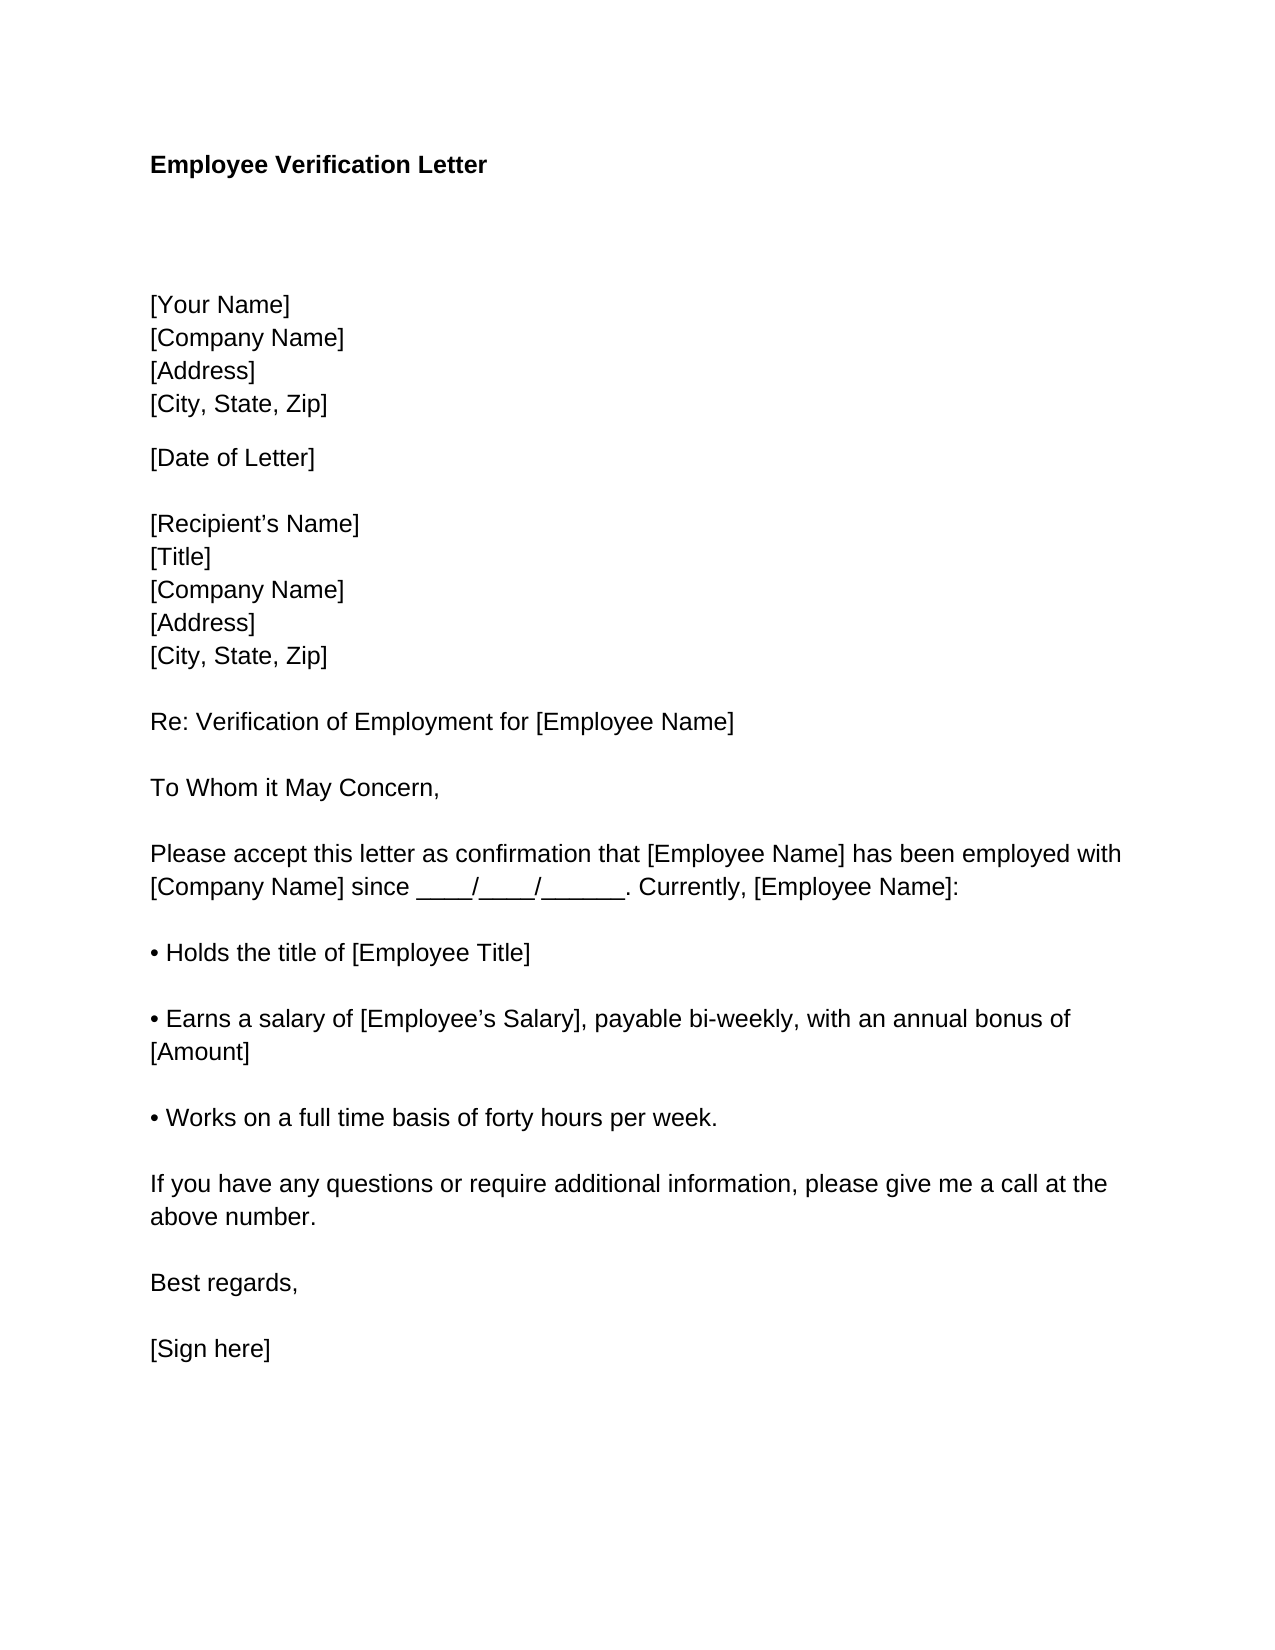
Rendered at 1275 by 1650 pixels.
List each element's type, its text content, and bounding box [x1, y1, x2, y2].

text [Your Name] [Company Name] [Address] [City, State, Zip] [150, 290, 1125, 418]
text [Date of Letter] [Recipient’s Name] [Title] [Company Name] [Address] [City, State, Zip] Re: Verification of Employment for [Employee Name] To Whom it May Concern, Please accept this letter as confirmation that [Employee Name] has been employed with [Company Name] since ____/____/______. Currently, [Employee Name]: • Holds the title of [Employee Title] • Earns a salary of [Employee’s Salary], payable bi-weekly, with an annual bonus of [Amount] • Works on a full time basis of forty hours per week. If you have any questions or require additional information, please give me a call at the above number. Best regards, [Sign here] [150, 443, 1125, 1363]
text Employee Verification Letter [150, 150, 1125, 179]
